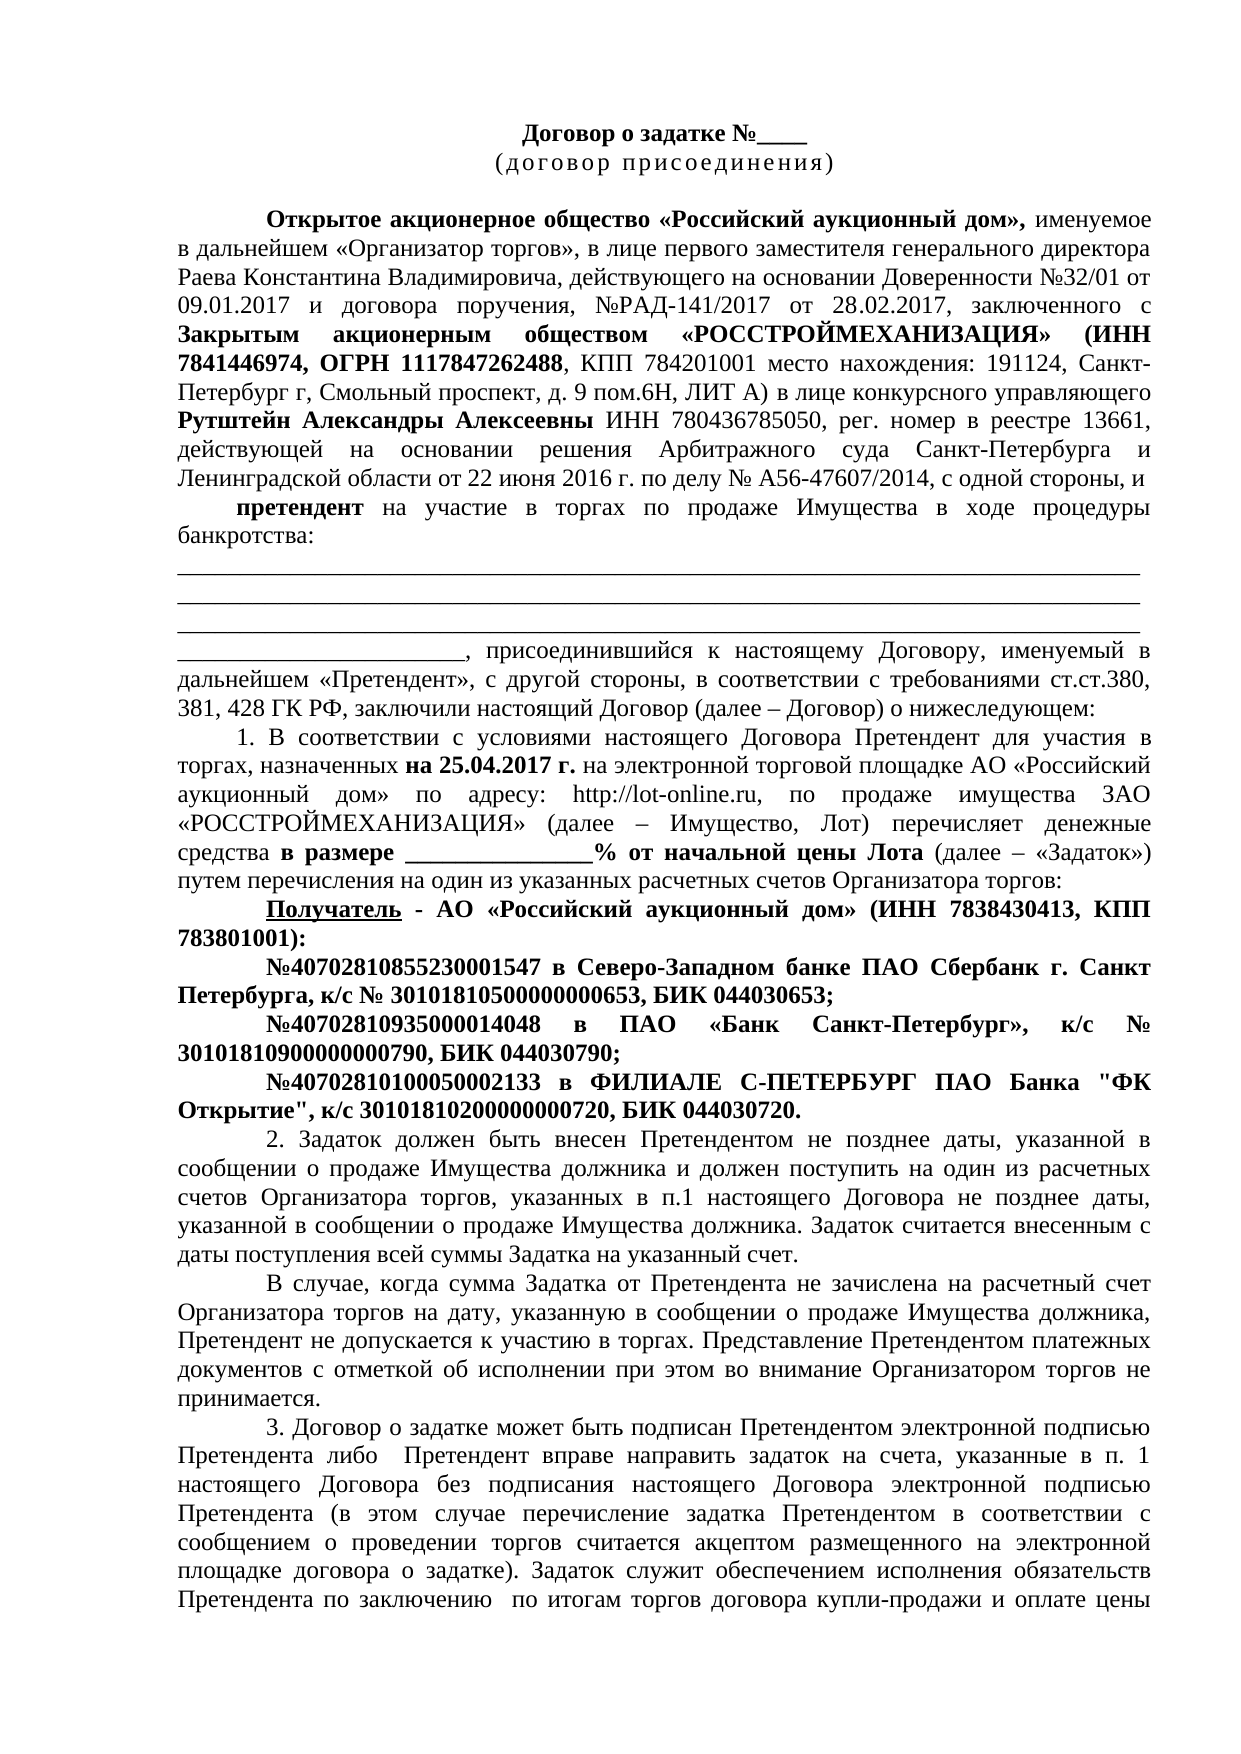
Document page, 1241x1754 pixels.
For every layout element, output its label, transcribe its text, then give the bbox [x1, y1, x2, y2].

text Договор о задатке №____ [177, 118, 1152, 147]
text №40702810935000014048 в ПАО «Банк Санкт-Петербург», к/с № 30101810900000000790, БИК 044030790; [177, 1009, 1152, 1067]
text В случае, когда сумма Задатка от Претендента не зачислена на расчетный счет Организатора торгов на дату, указанную в сообщении о продаже Имущества должника, Претендент не допускается к участию в торгах. Представление Претендентом платежных документов с отметкой об исполнении при этом во внимание Организатором торгов не принимается. [177, 1268, 1152, 1412]
text ______________________________________________________________________________________________________________________________________________________________________________________________________________________________________________________________, присоединившийся к настоящему Договору, именуемый в дальнейшем «Претендент», с другой стороны, в соответствии с требованиями ст.ст.380, 381, 428 ГК РФ, заключили настоящий Договор (далее – Договор) о нижеследующем: [177, 549, 1152, 722]
text претендент на участие в торгах по продаже Имущества в ходе процедуры банкротства: [177, 492, 1152, 549]
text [177, 1412, 1152, 1613]
text (договор присоединения) [177, 147, 1152, 176]
text Получатель - АО «Российский аукционный дом» (ИНН 7838430413, КПП 783801001): [177, 894, 1152, 952]
text Открытое акционерное общество «Российский аукционный дом», именуемое в дальнейшем «Организатор торгов», в лице первого заместителя генерального директора Раева Константина Владимировича, действующего на основании Доверенности №32/01 от 09.01.2017 и договора поручения, №РАД-141/2017 от 28.02.2017, заключенного с Закрытым акционерным обществом «РОССТРОЙМЕХАНИЗАЦИЯ» (ИНН 7841446974, ОГРН 1117847262488, КПП 784201001 место нахождения: 191124, Санкт-Петербург г, Смольный проспект, д. 9 пом.6Н, ЛИТ А) в лице конкурсного управляющего Рутштейн Александры Алексеевны ИНН 780436785050, рег. номер в реестре 13661, действующей на основании решения Арбитражного суда Санкт-Петербурга и Ленинградской области от 22 июня 2016 г. по делу № А56-47607/2014, с одной стороны, и [177, 204, 1152, 492]
text 2. Задаток должен быть внесен Претендентом не позднее даты, указанной в сообщении о продаже Имущества должника и должен поступить на один из расчетных счетов Организатора торгов, указанных в п.1 настоящего Договора не позднее даты, указанной в сообщении о продаже Имущества должника. Задаток считается внесенным с даты поступления всей суммы Задатка на указанный счет. [177, 1124, 1152, 1268]
text №40702810100050002133 в ФИЛИАЛЕ С-ПЕТЕРБУРГ ПАО Банка "ФК Открытие", к/с 30101810200000000720, БИК 044030720. [177, 1067, 1152, 1124]
text №40702810855230001547 в Северо-Западном банке ПАО Сбербанк г. Санкт Петербурга, к/с № 30101810500000000653, БИК 044030653; [177, 952, 1152, 1009]
text 1. В соответствии с условиями настоящего Договора Претендент для участия в торгах, назначенных на 25.04.2017 г. на электронной торговой площадке АО «Российский аукционный дом» по адресу: http://lot-online.ru, по продаже имущества ЗАО «РОССТРОЙМЕХАНИЗАЦИЯ» (далее – Имущество, Лот) перечисляет денежные средства в размере _______________% от начальной цены Лота (далее – «Задаток») путем перечисления на один из указанных расчетных счетов Организатора торгов: [177, 722, 1152, 894]
